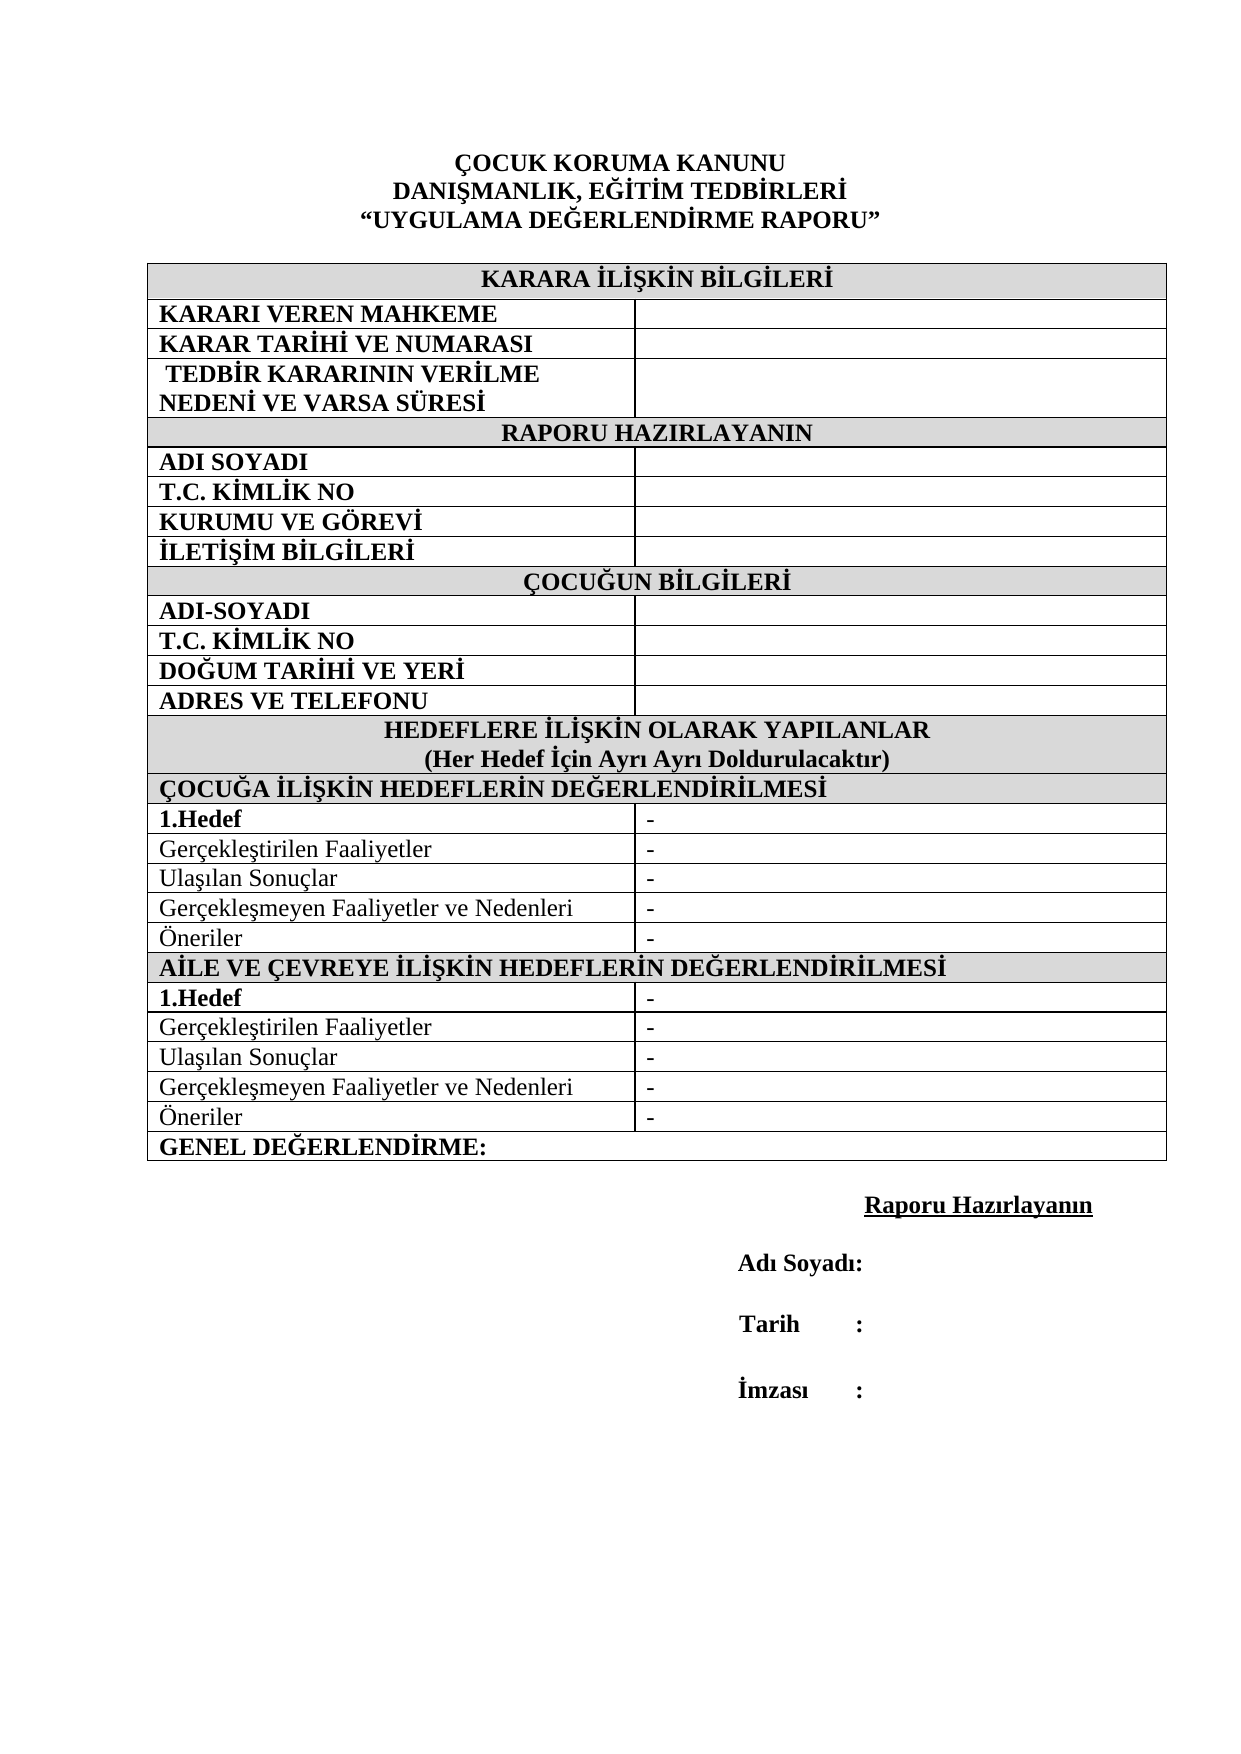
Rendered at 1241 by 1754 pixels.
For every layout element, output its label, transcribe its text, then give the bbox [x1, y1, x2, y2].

table_cell - [636, 1042, 1166, 1071]
table_cell TEDBİR KARARININ VERİLME NEDENİ VE VARSA SÜRESİ [148, 359, 634, 417]
table_cell - [636, 804, 1166, 833]
table_cell - [636, 1013, 1166, 1041]
table_cell T.C. KİMLİK NO [148, 626, 634, 655]
table_cell DOĞUM TARİHİ VE YERİ [148, 656, 634, 685]
table_cell - [636, 864, 1166, 892]
table_cell - [636, 893, 1166, 922]
table_cell Gerçekleştirilen Faaliyetler [148, 834, 634, 862]
table_cell Gerçekleştirilen Faaliyetler [148, 1013, 634, 1041]
text Raporu Hazırlayanın [148, 1190, 1093, 1219]
table_cell Gerçekleşmeyen Faaliyetler ve Nedenleri [148, 1072, 634, 1101]
table_cell 1.Hedef [148, 804, 634, 833]
text İmzası : [664, 1376, 1093, 1404]
table_cell KARAR TARİHİ VE NUMARASI [148, 329, 634, 358]
table_cell ADI SOYADI [148, 448, 634, 476]
table_cell İLETİŞİM BİLGİLERİ [148, 537, 634, 566]
table_cell - [636, 923, 1166, 952]
table_cell - [636, 834, 1166, 862]
table_cell KURUMU VE GÖREVİ [148, 507, 634, 536]
table_cell [636, 626, 1166, 655]
table_cell T.C. KİMLİK NO [148, 477, 634, 506]
table_cell GENEL DEĞERLENDİRME: [148, 1132, 1166, 1160]
table_cell [636, 477, 1166, 506]
table_cell [636, 329, 1166, 358]
table_cell [636, 448, 1166, 476]
table_cell Gerçekleşmeyen Faaliyetler ve Nedenleri [148, 893, 634, 922]
text “UYGULAMA DEĞERLENDİRME RAPORU” [148, 205, 1093, 234]
table_cell - [636, 983, 1166, 1011]
table_cell [636, 686, 1166, 714]
table_cell ADRES VE TELEFONU [148, 686, 634, 714]
text ÇOCUK KORUMA KANUNU [148, 148, 1093, 176]
table_cell Ulaşılan Sonuçlar [148, 864, 634, 892]
table_cell Ulaşılan Sonuçlar [148, 1042, 634, 1071]
table_cell - [636, 1072, 1166, 1101]
table_cell [636, 537, 1166, 566]
table_cell [636, 359, 1166, 417]
table_cell [636, 596, 1166, 625]
table_cell Öneriler [148, 1102, 634, 1131]
table_header KARARA İLİŞKİN BİLGİLERİ [148, 264, 1166, 298]
text Tarih : [590, 1309, 1093, 1338]
table_cell HEDEFLERE İLİŞKİN OLARAK YAPILANLAR (Her Hedef İçin Ayrı Ayrı Doldurulacaktır) [148, 716, 1166, 773]
table_cell [636, 507, 1166, 536]
table_cell AİLE VE ÇEVREYE İLİŞKİN HEDEFLERİN DEĞERLENDİRİLMESİ [148, 953, 1166, 982]
table_cell ÇOCUĞUN BİLGİLERİ [148, 567, 1166, 595]
table_cell KARARI VEREN MAHKEME [148, 300, 634, 328]
table_cell - [636, 1102, 1166, 1131]
table_cell [636, 656, 1166, 685]
table_cell ÇOCUĞA İLİŞKİN HEDEFLERİN DEĞERLENDİRİLMESİ [148, 774, 1166, 803]
text DANIŞMANLIK, EĞİTİM TEDBİRLERİ [148, 176, 1093, 205]
table_cell ADI-SOYADI [148, 596, 634, 625]
table_cell Öneriler [148, 923, 634, 952]
table_cell [636, 300, 1166, 328]
text Adı Soyadı: [738, 1248, 1093, 1276]
table_cell 1.Hedef [148, 983, 634, 1011]
table_cell RAPORU HAZIRLAYANIN [148, 418, 1166, 446]
